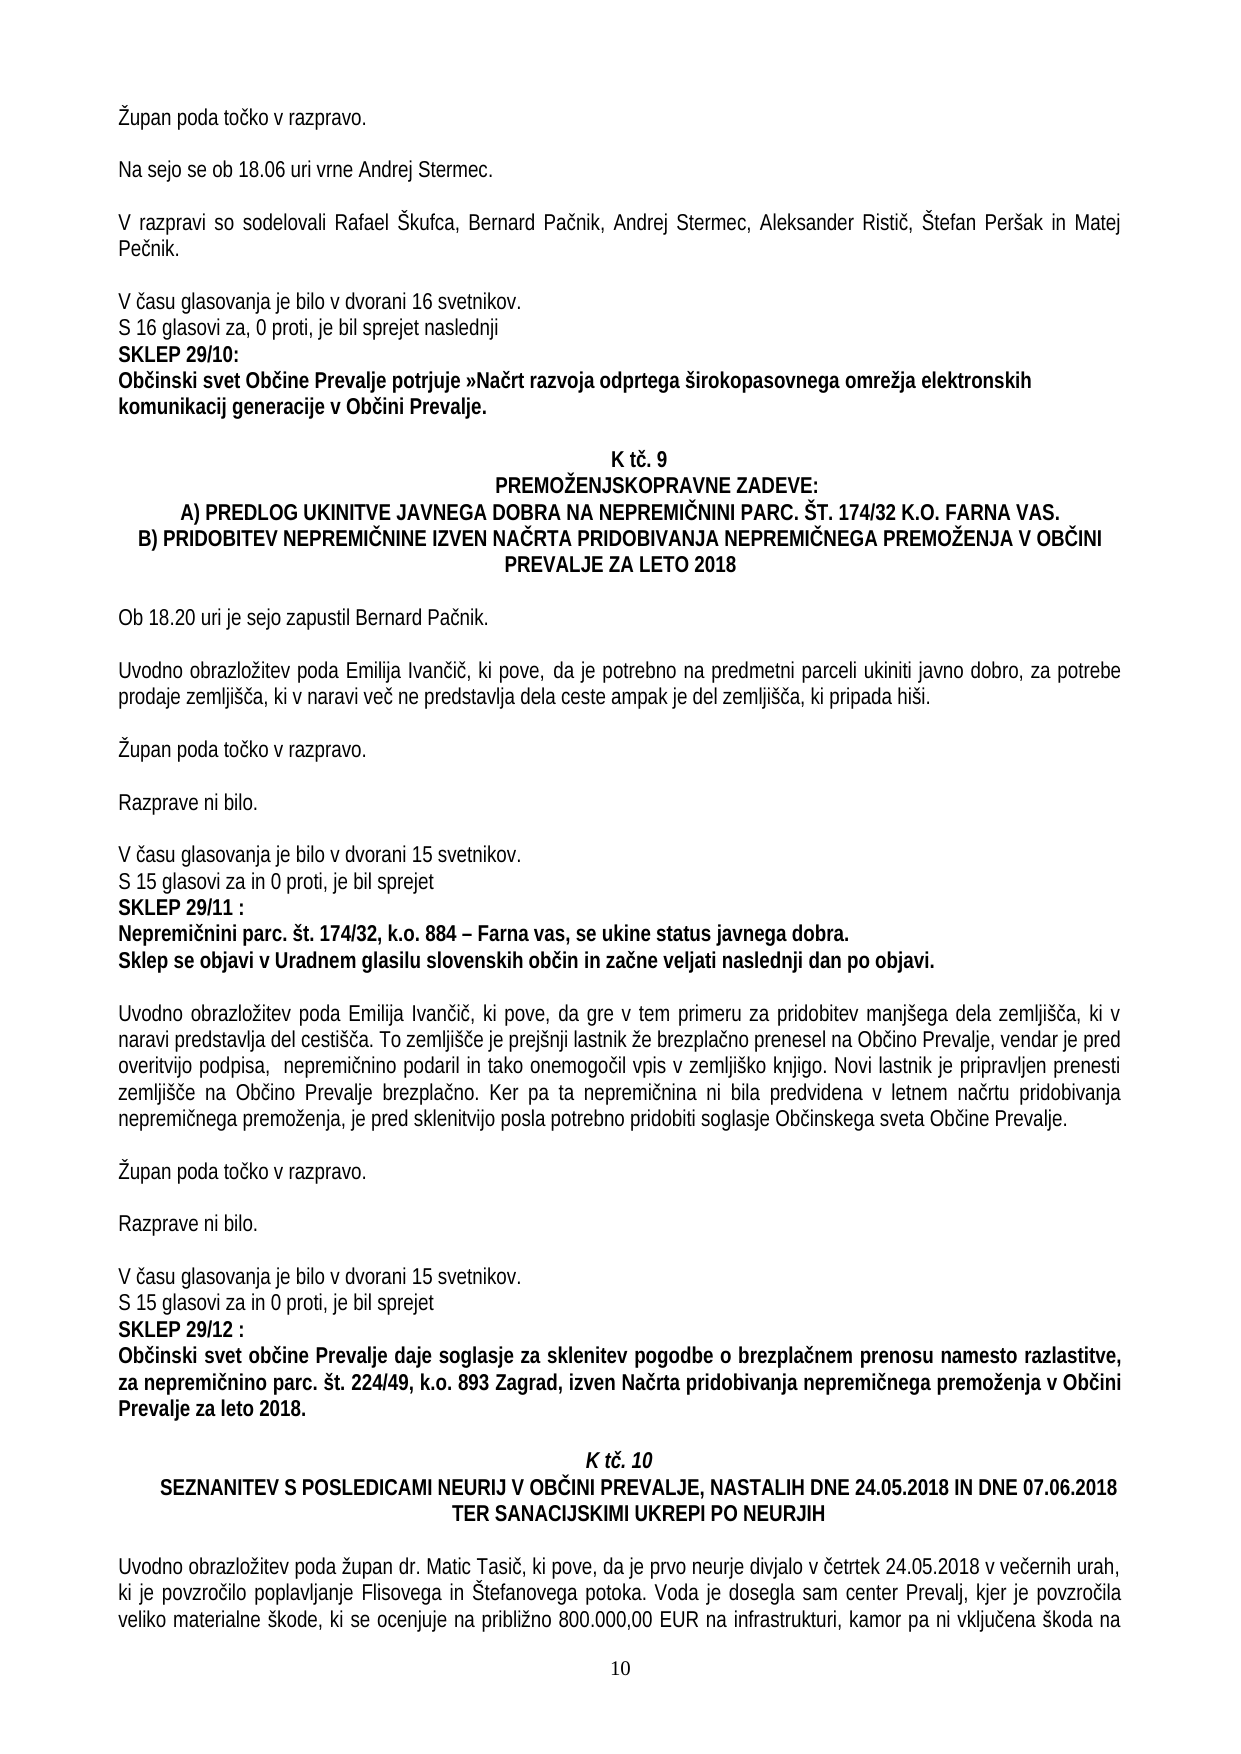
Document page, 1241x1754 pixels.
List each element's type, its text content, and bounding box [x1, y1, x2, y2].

text Sklep se objavi v Uradnem glasilu slovenskih občin in začne veljati naslednji dan po objavi. [118, 947, 1122, 973]
text Uvodno obrazložitev poda Emilija Ivančič, ki pove, da je potrebno na predmetni parceli ukiniti javno dobro, za potrebe prodaje zemljišča, ki v naravi več ne predstavlja dela ceste ampak je del zemljišča, ki pripada hiši. [118, 657, 1122, 709]
text V razpravi so sodelovali Rafael Škufca, Bernard Pačnik, Andrej Stermec, Aleksander Ristič, Štefan Peršak in Matej Pečnik. [118, 209, 1122, 262]
text Na sejo se ob 18.06 uri vrne Andrej Stermec. [118, 156, 1122, 182]
text Ob 18.20 uri je sejo zapustil Bernard Pačnik. [118, 604, 1122, 631]
text Uvodno obrazložitev poda Emilija Ivančič, ki pove, da gre v tem primeru za pridobitev manjšega dela zemljišča, ki v naravi predstavlja del cestišča. To zemljišče je prejšnji lastnik že brezplačno prenesel na Občino Prevalje, vendar je pred overitvijo podpisa, nepremičnino podaril in tako onemogočil vpis v zemljiško knjigo. Novi lastnik je pripravljen prenesti zemljišče na Občino Prevalje brezplačno. Ker pa ta nepremičnina ni bila predvidena v letnem načrtu pridobivanja nepremičnega premoženja, je pred sklenitvijo posla potrebno pridobiti soglasje Občinskega sveta Občine Prevalje. [118, 999, 1122, 1131]
text b) Pridobitev nepremičnine izven Načrta pridobivanja nepremičnega premoženja v Občini Prevalje za leto 2018 [118, 525, 1122, 578]
text Občinski svet občine Prevalje daje soglasje za sklenitev pogodbe o brezplačnem prenosu namesto razlastitve, za nepremičnino parc. št. 224/49, k.o. 893 Zagrad, izven Načrta pridobivanja nepremičnega premoženja v Občini Prevalje za leto 2018. [118, 1342, 1122, 1421]
text Razprave ni bilo. [118, 1210, 1122, 1237]
text K tč. 10 [118, 1447, 1122, 1474]
text V času glasovanja je bilo v dvorani 16 svetnikov. [118, 288, 1122, 314]
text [118, 1553, 1122, 1632]
text SKLEP 29/11 : [118, 894, 1122, 920]
text Premoženjskopravne zadeve: [156, 472, 1122, 499]
text a) Predlog ukinitve javnega dobra na nepremičnini parc. št. 174/32 k.o. Farna vas. [118, 499, 1122, 525]
text S 15 glasovi za in 0 proti, je bil sprejet [118, 1289, 1122, 1316]
text V času glasovanja je bilo v dvorani 15 svetnikov. [118, 1263, 1122, 1289]
text Župan poda točko v razpravo. [118, 103, 1122, 130]
text Župan poda točko v razpravo. [118, 736, 1122, 762]
text V času glasovanja je bilo v dvorani 15 svetnikov. [118, 841, 1122, 868]
text Občinski svet Občine Prevalje potrjuje »Načrt razvoja odprtega širokopasovnega omrežja elektronskih komunikacij generacije v Občini Prevalje. [118, 367, 1122, 420]
text Župan poda točko v razpravo. [118, 1158, 1122, 1184]
text Seznanitev s posledicami neurij v občini prevalje, nastalih dne 24.05.2018 in dne 07.06.2018 ter sanacijskimi ukrepi po neurjih [155, 1474, 1122, 1527]
text S 15 glasovi za in 0 proti, je bil sprejet [118, 868, 1122, 894]
text Razprave ni bilo. [118, 789, 1122, 815]
text Nepremičnini parc. št. 174/32, k.o. 884 – Farna vas, se ukine status javnega dobra. [118, 920, 1122, 947]
text K tč. 9 [156, 446, 1122, 472]
text SKLEP 29/10: [118, 341, 1122, 367]
text S 16 glasovi za, 0 proti, je bil sprejet naslednji [118, 314, 1122, 341]
text SKLEP 29/12 : [118, 1316, 1122, 1342]
